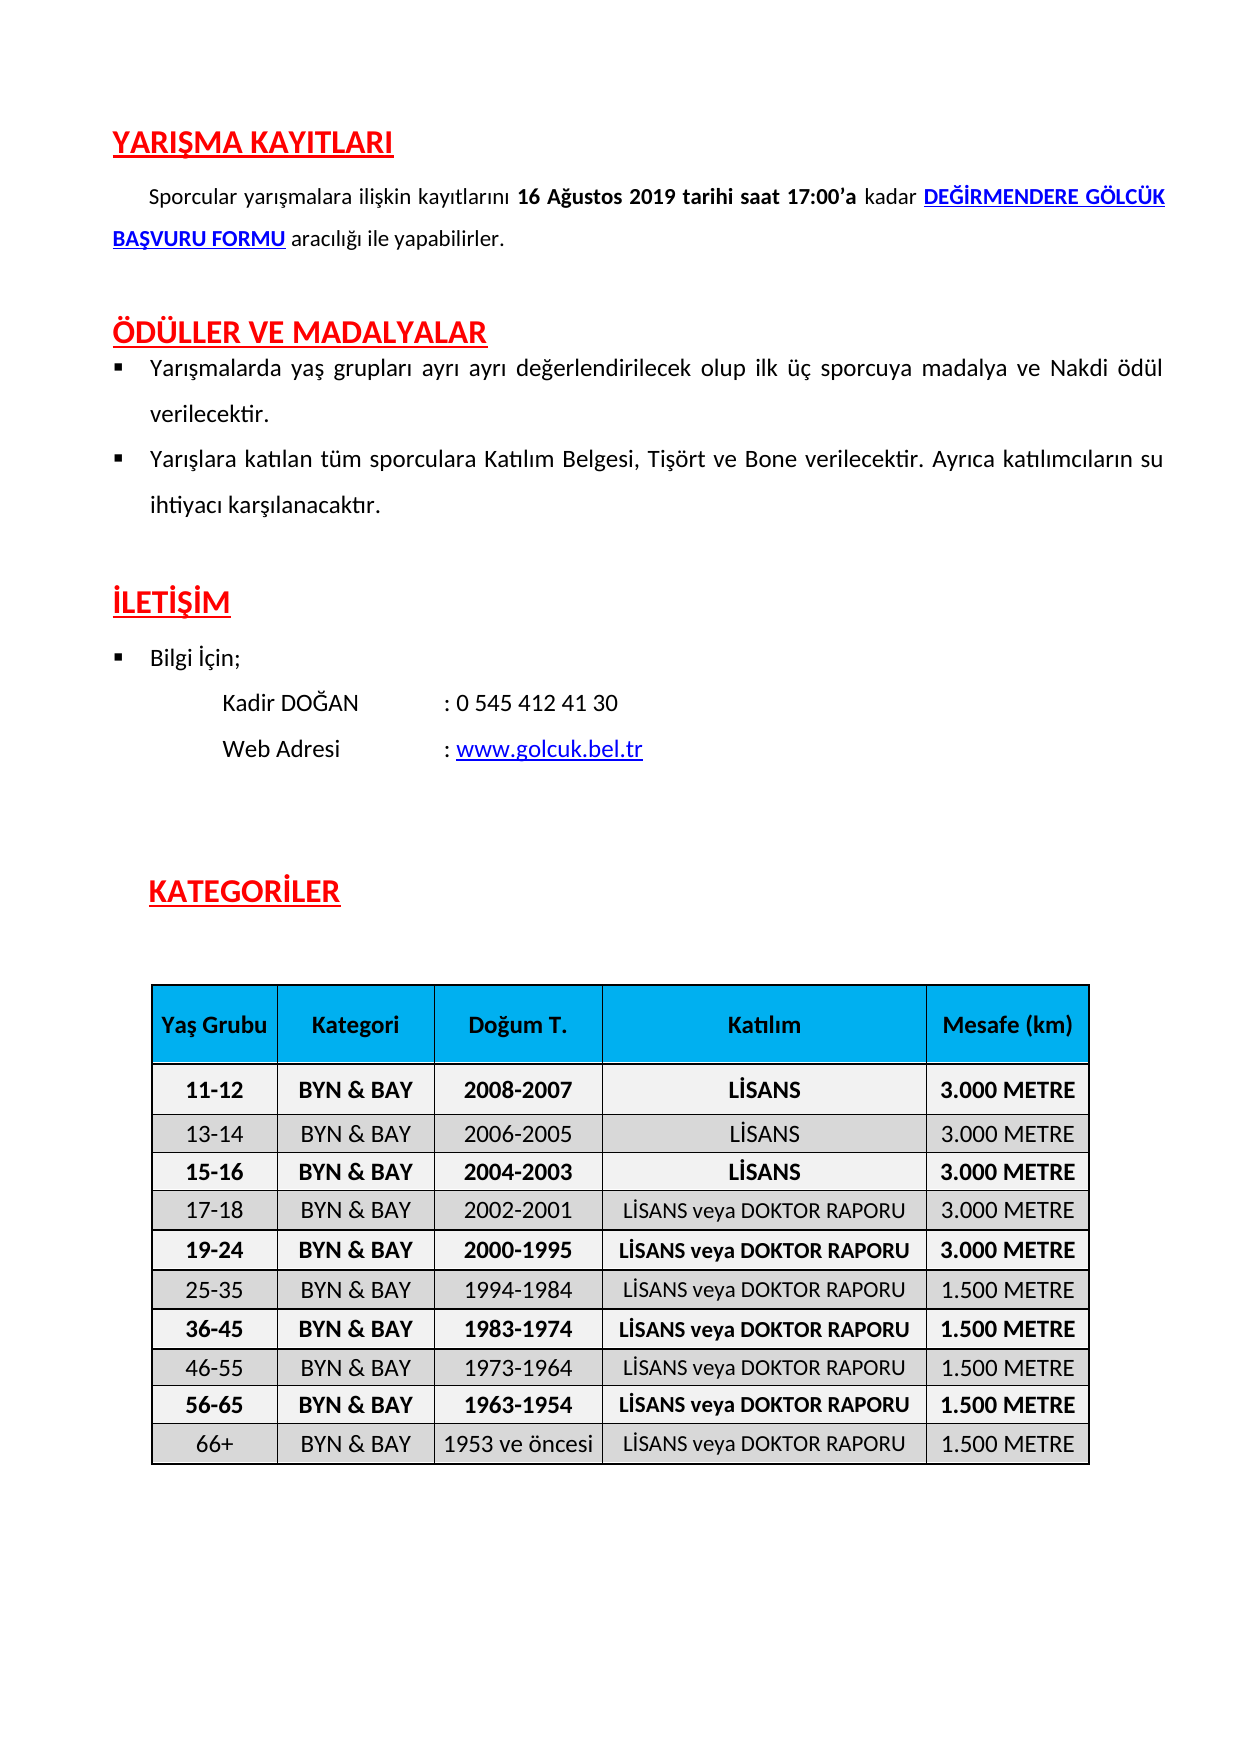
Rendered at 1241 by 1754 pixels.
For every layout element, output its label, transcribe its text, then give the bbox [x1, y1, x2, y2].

table_cell 1953 ve öncesi [435, 1424, 602, 1462]
table_cell LİSANS veya DOKTOR RAPORU [603, 1191, 926, 1229]
table_cell 1.500 METRE [927, 1424, 1088, 1462]
text ÖDÜLLER VE MADALYALAR [75, 311, 1165, 352]
table_cell 2008-2007 [435, 1065, 602, 1114]
table_cell 2002-2001 [435, 1191, 602, 1229]
table_cell 3.000 METRE [927, 1115, 1088, 1152]
table_cell BYN & BAY [278, 1065, 434, 1114]
table_cell 2004-2003 [435, 1153, 602, 1189]
text Kadir DOĞAN : 0 545 412 41 30 [150, 688, 1165, 718]
text YARIŞMA KAYITLARI [75, 121, 1165, 161]
table_cell 3.000 METRE [927, 1191, 1088, 1229]
table_cell 56-65 [153, 1386, 277, 1423]
table_cell 1.500 METRE [927, 1271, 1088, 1308]
table_cell 1.500 METRE [927, 1386, 1088, 1423]
table_cell BYN & BAY [278, 1191, 434, 1229]
list Yarışmalarda yaş grupları ayrı ayrı değerlendirilecek olup ilk üç sporcuya madalya ve Nakdi ödül verilecektir. [112, 352, 1165, 428]
text Sporcular yarışmalara ilişkin kayıtlarını 16 Ağustos 2019 tarihi saat 17:00’a kadar DEĞİRMENDERE GÖLCÜK BAŞVURU FORMU aracılığı ile yapabilirler. [112, 182, 1165, 252]
table_cell 1.500 METRE [927, 1350, 1088, 1385]
table_header Yaş Grubu [153, 986, 277, 1062]
table_cell 1973-1964 [435, 1350, 602, 1385]
table_cell BYN & BAY [278, 1350, 434, 1385]
table_cell BYN & BAY [278, 1271, 434, 1308]
table_header Mesafe (km) [927, 986, 1088, 1062]
table_cell 1983-1974 [435, 1310, 602, 1347]
table_cell 11-12 [153, 1065, 277, 1114]
table_cell 1994-1984 [435, 1271, 602, 1308]
table_cell 1963-1954 [435, 1386, 602, 1423]
table_cell 17-18 [153, 1191, 277, 1229]
table_header Doğum T. [435, 986, 602, 1062]
table_cell 3.000 METRE [927, 1065, 1088, 1114]
table_cell 25-35 [153, 1271, 277, 1308]
table_cell 15-16 [153, 1153, 277, 1189]
table_header Kategori [278, 986, 434, 1062]
table_cell BYN & BAY [278, 1153, 434, 1189]
table_cell 46-55 [153, 1350, 277, 1385]
list Yarışlara katılan tüm sporculara Katılım Belgesi, Tişört ve Bone verilecektir. Ayrıca katılımcıların su ihtiyacı karşılanacaktır. [112, 444, 1165, 520]
table_cell LİSANS veya DOKTOR RAPORU [603, 1310, 926, 1347]
table_cell LİSANS veya DOKTOR RAPORU [603, 1231, 926, 1268]
table_cell BYN & BAY [278, 1310, 434, 1347]
table_header Katılım [603, 986, 926, 1062]
table_cell BYN & BAY [278, 1115, 434, 1152]
table_cell 2006-2005 [435, 1115, 602, 1152]
table_cell 3.000 METRE [927, 1231, 1088, 1268]
table_cell LİSANS veya DOKTOR RAPORU [603, 1386, 926, 1423]
text İLETİŞİM [75, 581, 1165, 622]
table_cell 19-24 [153, 1231, 277, 1268]
table_cell 13-14 [153, 1115, 277, 1152]
table_cell BYN & BAY [278, 1231, 434, 1268]
table_cell 3.000 METRE [927, 1153, 1088, 1189]
list Bilgi İçin; [112, 642, 1165, 672]
table_cell 36-45 [153, 1310, 277, 1347]
table_cell LİSANS [603, 1153, 926, 1189]
table_cell LİSANS veya DOKTOR RAPORU [603, 1424, 926, 1462]
table_cell BYN & BAY [278, 1386, 434, 1423]
table_cell 66+ [153, 1424, 277, 1462]
table_cell LİSANS veya DOKTOR RAPORU [603, 1271, 926, 1308]
table_cell LİSANS veya DOKTOR RAPORU [603, 1350, 926, 1385]
table_cell 1.500 METRE [927, 1310, 1088, 1347]
table_cell 2000-1995 [435, 1231, 602, 1268]
table_cell LİSANS [603, 1115, 926, 1152]
table_cell LİSANS [603, 1065, 926, 1114]
table_cell BYN & BAY [278, 1424, 434, 1462]
text KATEGORİLER [75, 871, 1165, 911]
text Web Adresi : www.golcuk.bel.tr [150, 733, 1165, 764]
